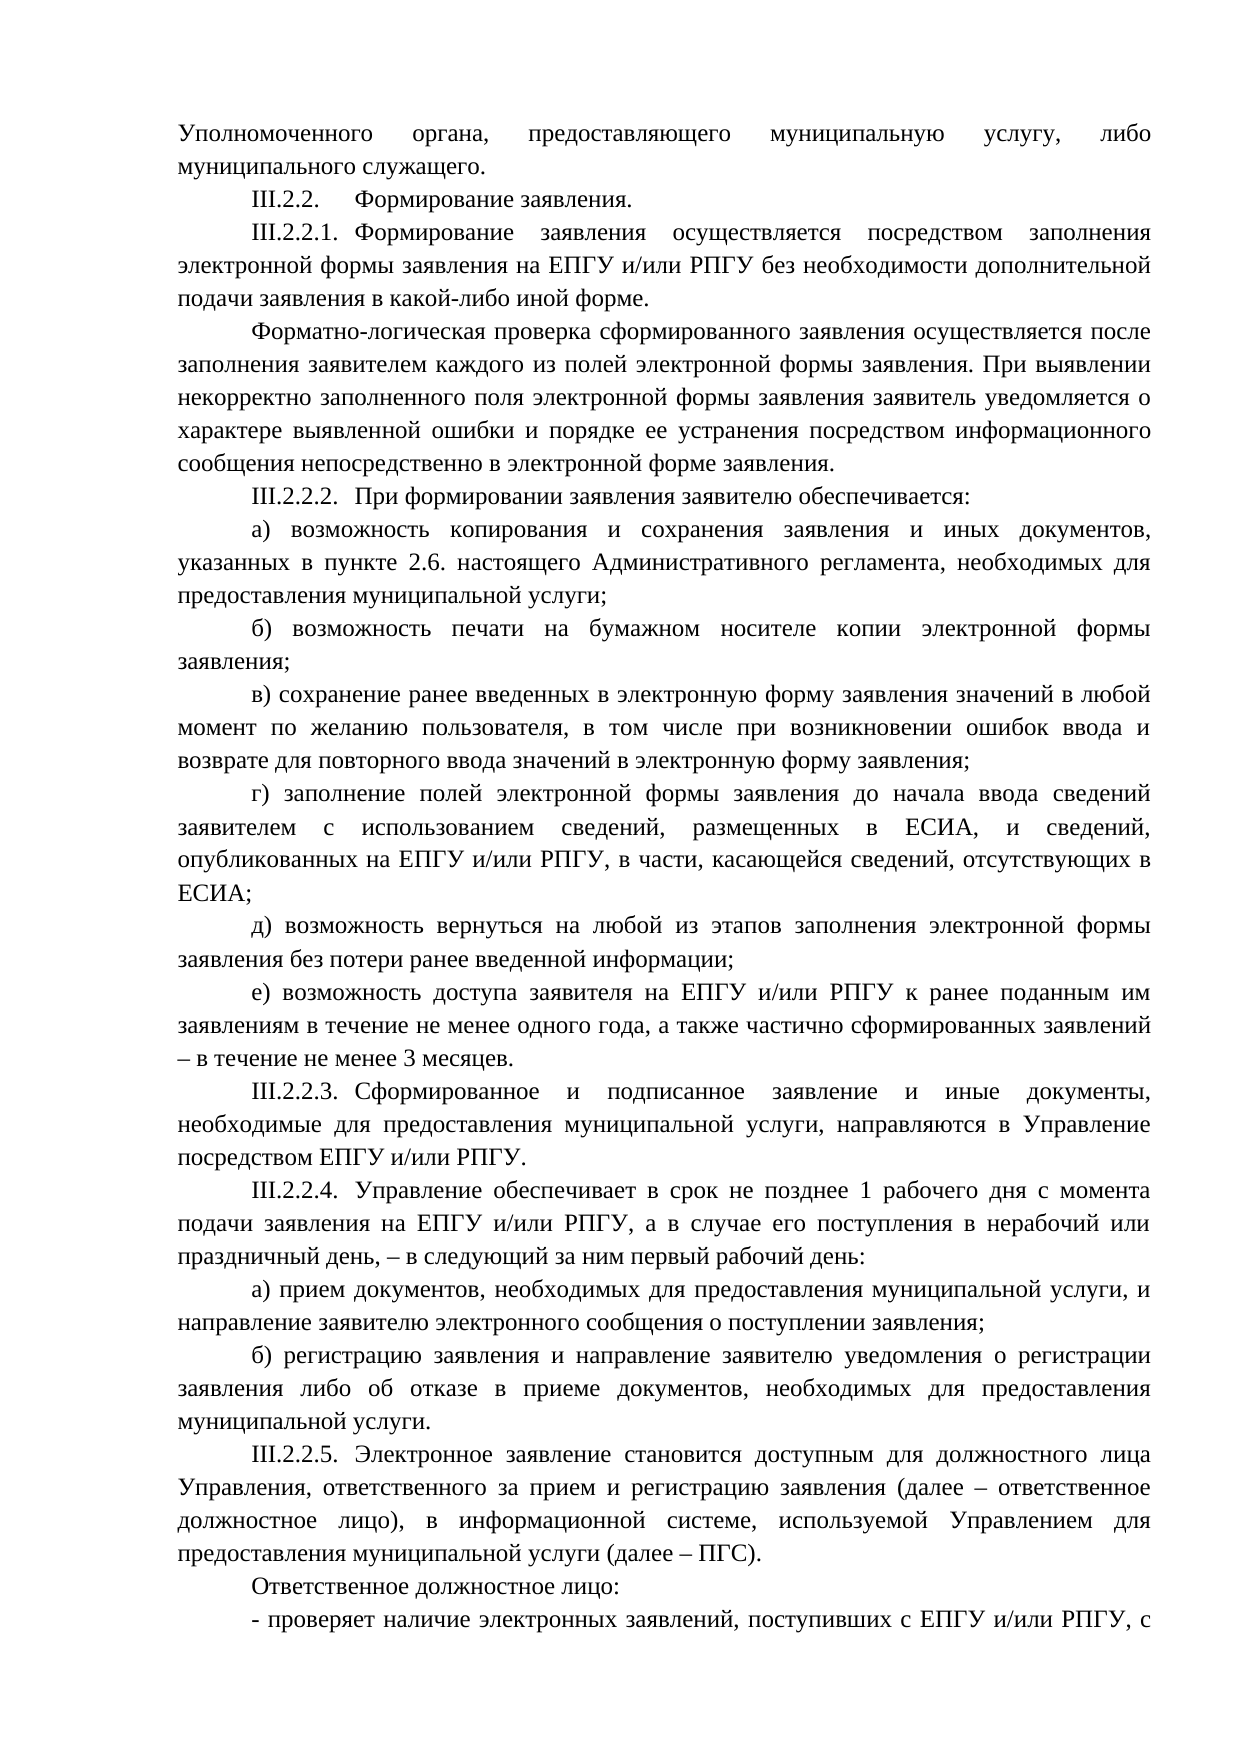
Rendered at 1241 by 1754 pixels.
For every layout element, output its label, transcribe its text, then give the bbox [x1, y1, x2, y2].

text Ответственное должностное лицо: [177, 1571, 1152, 1600]
list При формировании заявления заявителю обеспечивается: [177, 481, 1152, 510]
text г) заполнение полей электронной формы заявления до начала ввода сведений заявителем с использованием сведений, размещенных в ЕСИА, и сведений, опубликованных на ЕПГУ и/или РПГУ, в части, касающейся сведений, отсутствующих в ЕСИА; [177, 778, 1152, 906]
text а) возможность копирования и сохранения заявления и иных документов, указанных в пункте 2.6. настоящего Административного регламента, необходимых для предоставления муниципальной услуги; [177, 514, 1152, 609]
text д) возможность вернуться на любой из этапов заполнения электронной формы заявления без потери ранее введенной информации; [177, 911, 1152, 972]
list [177, 118, 1152, 180]
list Управление обеспечивает в срок не позднее 1 рабочего дня с момента подачи заявления на ЕПГУ и/или РПГУ, а в случае его поступления в нерабочий или праздничный день, – в следующий за ним первый рабочий день: [177, 1175, 1152, 1269]
list Формирование заявления. [177, 184, 1152, 213]
list Электронное заявление становится доступным для должностного лица Управления, ответственного за прием и регистрацию заявления (далее – ответственное должностное лицо), в информационной системе, используемой Управлением для предоставления муниципальной услуги (далее – ПГС). [177, 1439, 1152, 1567]
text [177, 1604, 1152, 1633]
list Сформированное и подписанное заявление и иные документы, необходимые для предоставления муниципальной услуги, направляются в Управление посредством ЕПГУ и/или РПГУ. [177, 1076, 1152, 1171]
text е) возможность доступа заявителя на ЕПГУ и/или РПГУ к ранее поданным им заявлениям в течение не менее одного года, а также частично сформированных заявлений – в течение не менее 3 месяцев. [177, 977, 1152, 1071]
text Форматно-логическая проверка сформированного заявления осуществляется после заполнения заявителем каждого из полей электронной формы заявления. При выявлении некорректно заполненного поля электронной формы заявления заявитель уведомляется о характере выявленной ошибки и порядке ее устранения посредством информационного сообщения непосредственно в электронной форме заявления. [177, 316, 1152, 477]
text б) регистрацию заявления и направление заявителю уведомления о регистрации заявления либо об отказе в приеме документов, необходимых для предоставления муниципальной услуги. [177, 1340, 1152, 1435]
text а) прием документов, необходимых для предоставления муниципальной услуги, и направление заявителю электронного сообщения о поступлении заявления; [177, 1274, 1152, 1336]
list Формирование заявления осуществляется посредством заполнения электронной формы заявления на ЕПГУ и/или РПГУ без необходимости дополнительной подачи заявления в какой-либо иной форме. [177, 217, 1152, 312]
text в) сохранение ранее введенных в электронную форму заявления значений в любой момент по желанию пользователя, в том числе при возникновении ошибок ввода и возврате для повторного ввода значений в электронную форму заявления; [177, 679, 1152, 774]
text б) возможность печати на бумажном носителе копии электронной формы заявления; [177, 613, 1152, 675]
